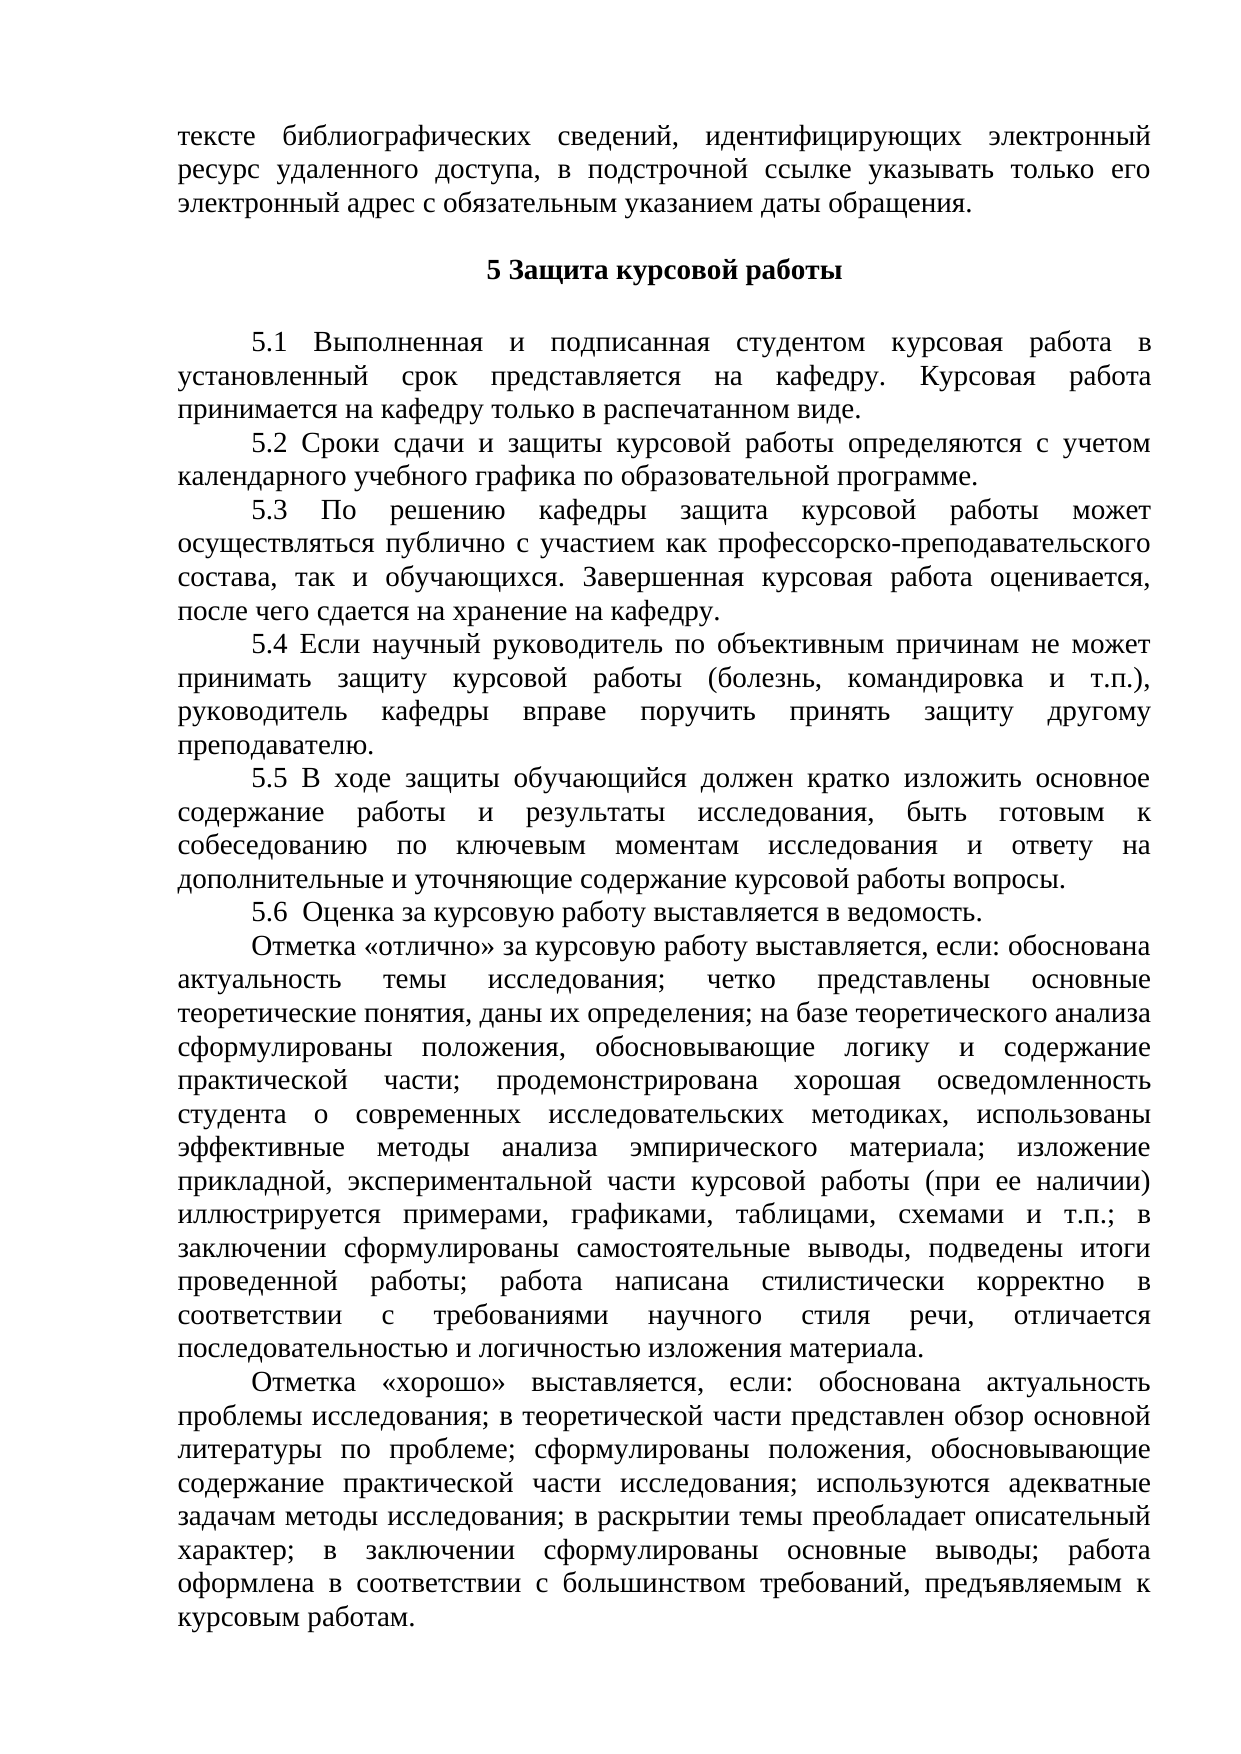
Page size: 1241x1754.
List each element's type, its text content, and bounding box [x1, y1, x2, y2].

text Отметка «отлично» за курсовую работу выставляется, если: обоснована актуальность темы исследования; четко представлены основные теоретические понятия, даны их определения; на базе теоретического анализа сформулированы положения, обосновывающие логику и содержание практической части; продемонстрирована хорошая осведомленность студента о современных исследовательских методиках, использованы эффективные методы анализа эмпирического материала; изложение прикладной, экспериментальной части курсовой работы (при ее наличии) иллюстрируется примерами, графиками, таблицами, схемами и т.п.; в заключении сформулированы самостоятельные выводы, подведены итоги проведенной работы; работа написана стилистически корректно в соответствии с требованиями научного стиля речи, отличается последовательностью и логичностью изложения материала. [177, 928, 1152, 1364]
text Отметка «хорошо» выставляется, если: обоснована актуальность проблемы исследования; в теоретической части представлен обзор основной литературы по проблеме; сформулированы положения, обосновывающие содержание практической части исследования; используются адекватные задачам методы исследования; в раскрытии темы преобладает описательный характер; в заключении сформулированы основные выводы; работа оформлена в соответствии с большинством требований, предъявляемым к курсовым работам. [177, 1364, 1152, 1632]
text 5.1 Выполненная и подписанная студентом курсовая работа в установленный срок представляется на кафедру. Курсовая работа принимается на кафедру только в распечатанном виде. [177, 324, 1152, 425]
text 5.4 Если научный руководитель по объективным причинам не может принимать защиту курсовой работы (болезнь, командировка и т.п.), руководитель кафедры вправе поручить принять защиту другому преподавателю. [177, 626, 1152, 760]
text 5.6 Оценка за курсовую работу выставляется в ведомость. [177, 894, 1152, 928]
text 5.2 Сроки сдачи и защиты курсовой работы определяются с учетом календарного учебного графика по образовательной программе. [177, 425, 1152, 492]
subtitle 5 Защита курсовой работы [177, 252, 1152, 286]
text 5.3 По решению кафедры защита курсовой работы может осуществляться публично с участием как профессорско-преподавательского состава, так и обучающихся. Завершенная курсовая работа оценивается, после чего сдается на хранение на кафедру. [177, 492, 1152, 626]
text 5.5 В ходе защиты обучающийся должен кратко изложить основное содержание работы и результаты исследования, быть готовым к собеседованию по ключевым моментам исследования и ответу на дополнительные и уточняющие содержание курсовой работы вопросы. [177, 760, 1152, 894]
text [177, 118, 1152, 219]
